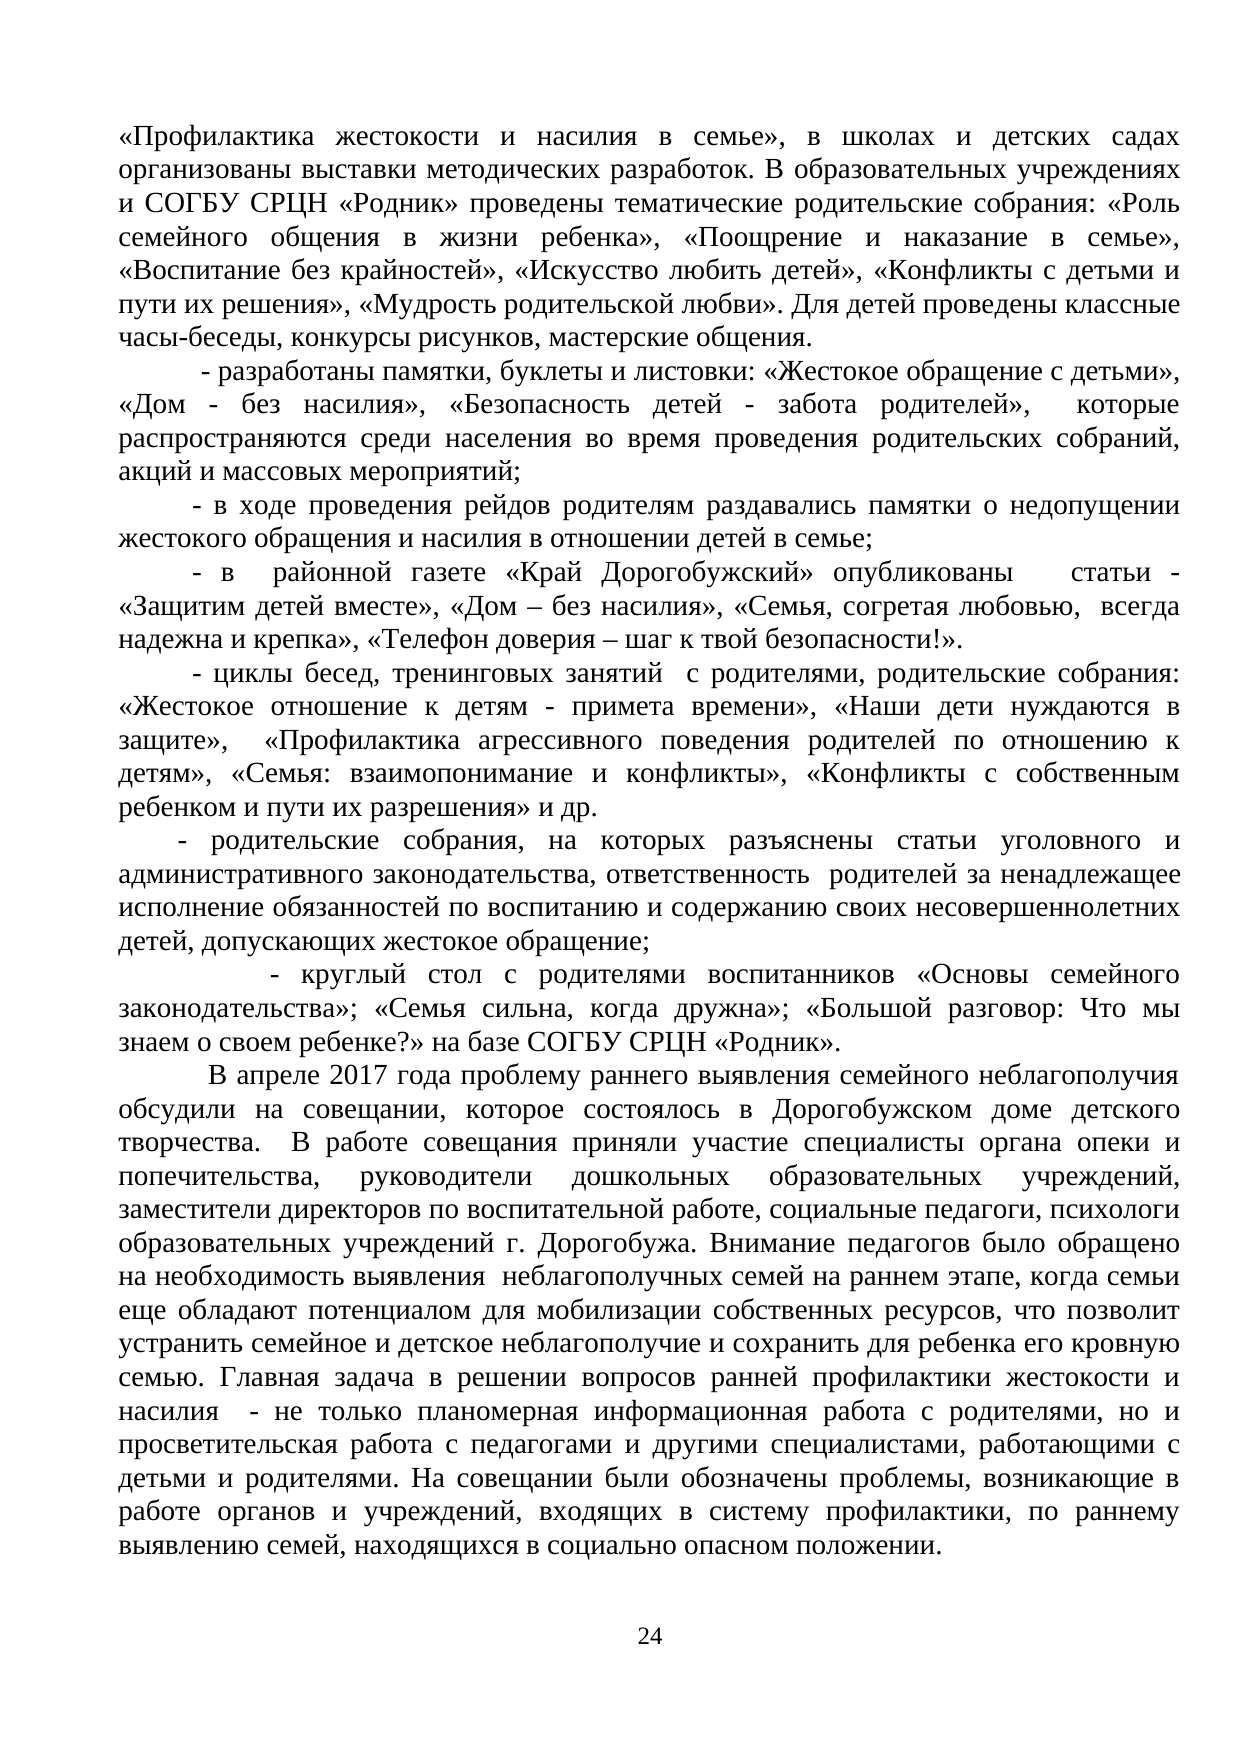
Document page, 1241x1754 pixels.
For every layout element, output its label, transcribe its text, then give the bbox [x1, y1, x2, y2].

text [118, 118, 1181, 353]
text - в районной газете «Край Дорогобужский» опубликованы статьи - «Защитим детей вместе», «Дом – без насилия», «Семья, согретая любовью, всегда надежна и крепка», «Телефон доверия – шаг к твой безопасности!». [118, 554, 1181, 655]
text - разработаны памятки, буклеты и листовки: «Жестокое обращение с детьми», «Дом - без насилия», «Безопасность детей - забота родителей», которые распространяются среди населения во время проведения родительских собраний, акций и массовых мероприятий; [118, 353, 1181, 487]
text - циклы бесед, тренинговых занятий с родителями, родительские собрания: «Жестокое отношение к детям - примета времени», «Наши дети нуждаются в защите», «Профилактика агрессивного поведения родителей по отношению к детям», «Семья: взаимопонимание и конфликты», «Конфликты с собственным ребенком и пути их разрешения» и др. [118, 655, 1181, 822]
text - круглый стол с родителями воспитанников «Основы семейного законодательства»; «Семья сильна, когда дружна»; «Большой разговор: Что мы знаем о своем ребенке?» на базе СОГБУ СРЦН «Родник». [118, 957, 1181, 1057]
text - родительские собрания, на которых разъяснены статьи уголовного и административного законодательства, ответственность родителей за ненадлежащее исполнение обязанностей по воспитанию и содержанию своих несовершеннолетних детей, допускающих жестокое обращение; [118, 822, 1181, 957]
text В апреле 2017 года проблему раннего выявления семейного неблагополучия обсудили на совещании, которое состоялось в Дорогобужском доме детского творчества. В работе совещания приняли участие специалисты органа опеки и попечительства, руководители дошкольных образовательных учреждений, заместители директоров по воспитательной работе, социальные педагоги, психологи образовательных учреждений г. Дорогобужа. Внимание педагогов было обращено на необходимость выявления неблагополучных семей на раннем этапе, когда семьи еще обладают потенциалом для мобилизации собственных ресурсов, что позволит устранить семейное и детское неблагополучие и сохранить для ребенка его кровную семью. Главная задача в решении вопросов ранней профилактики жестокости и насилия - не только планомерная информационная работа с родителями, но и просветительская работа с педагогами и другими специалистами, работающими с детьми и родителями. На совещании были обозначены проблемы, возникающие в работе органов и учреждений, входящих в систему профилактики, по раннему выявлению семей, находящихся в социально опасном положении. [118, 1057, 1181, 1560]
text - в ходе проведения рейдов родителям раздавались памятки о недопущении жестокого обращения и насилия в отношении детей в семье; [118, 487, 1181, 554]
